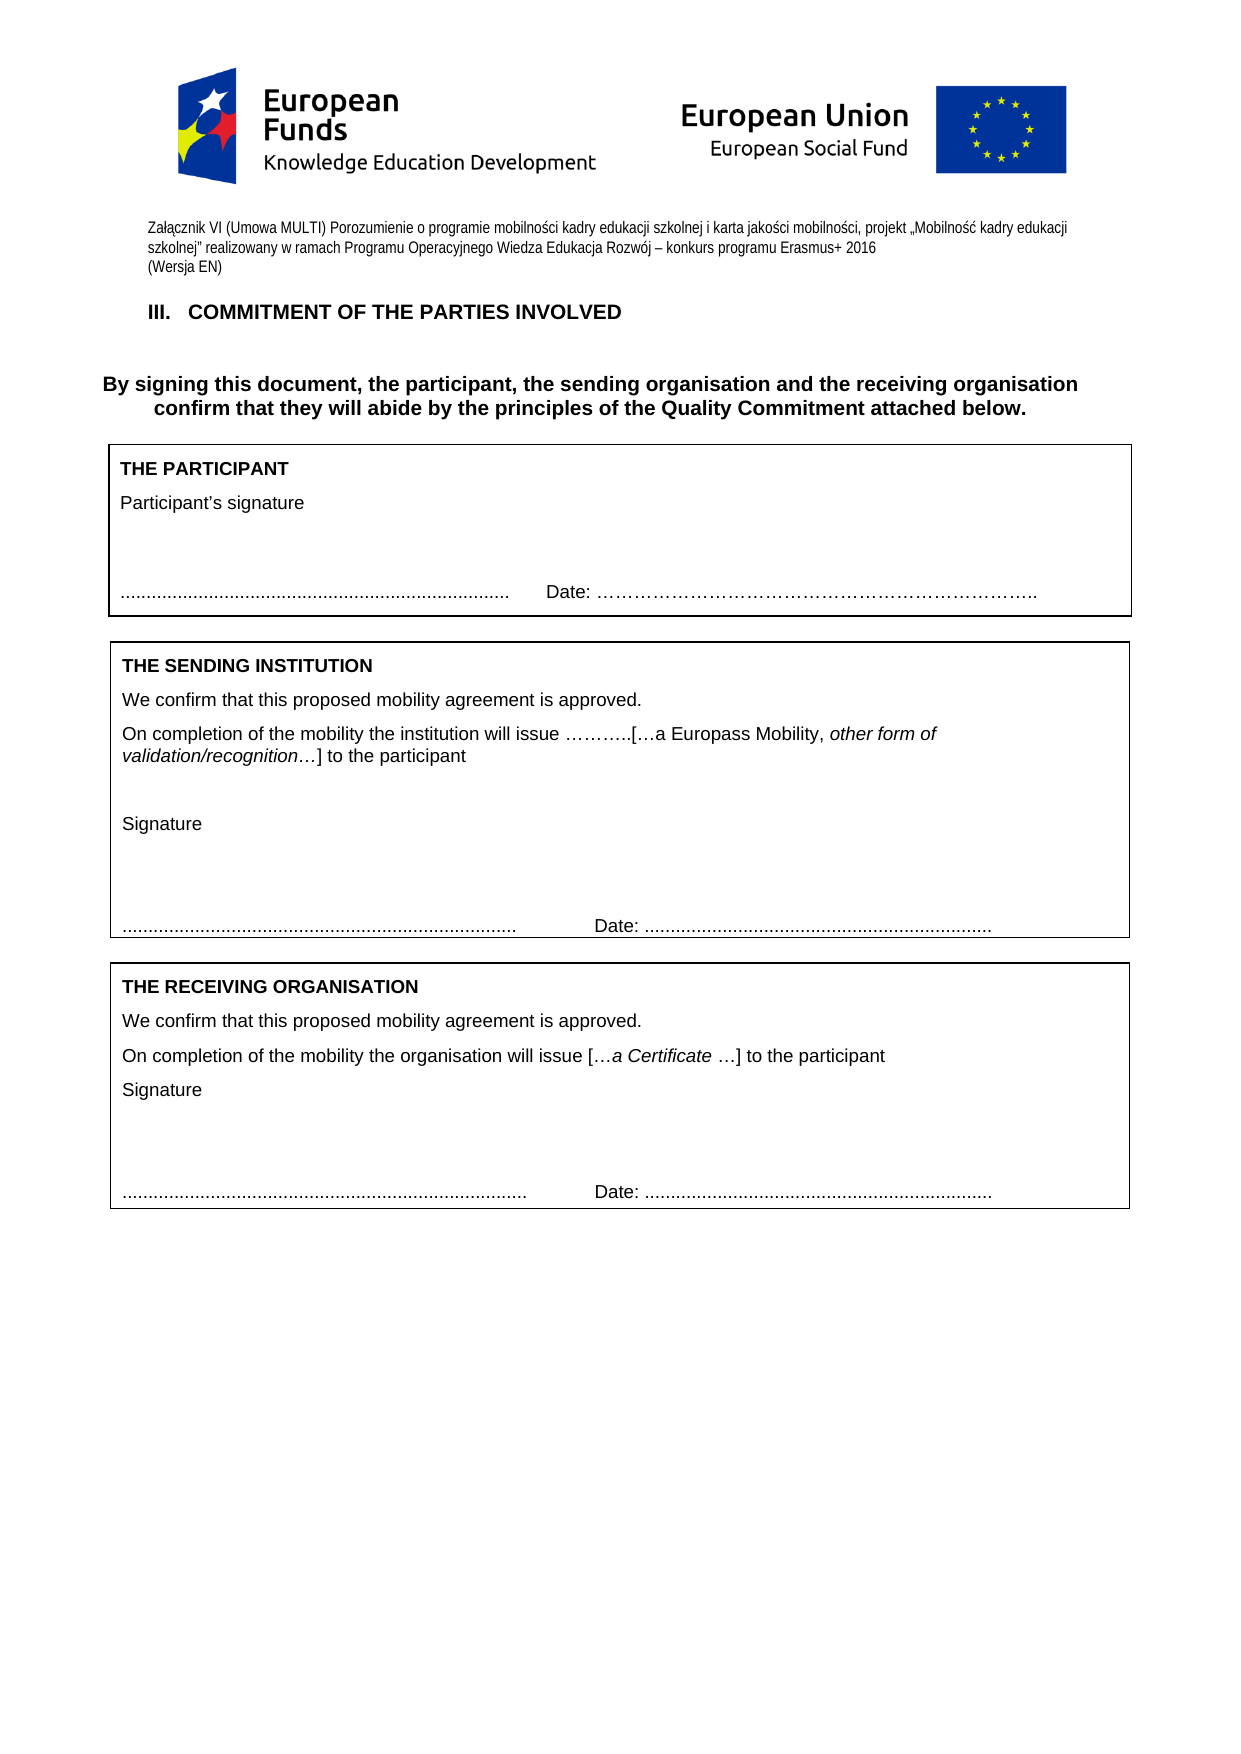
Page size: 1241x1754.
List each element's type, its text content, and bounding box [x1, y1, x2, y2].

table_cell Date: ................................................................... [583, 1066, 1129, 1208]
table_cell Signature .............................................................................. [111, 1066, 583, 1208]
table_cell Date: ................................................................... [583, 800, 1129, 937]
table_cell Signature ............................................................................ [111, 800, 583, 937]
text By signing this document, the participant, the sending organisation and the receiving organisation confirm that they will abide by the principles of the Quality Commitment attached below. [89, 372, 1092, 419]
text III. COMMITMENT OF THE PARTIES INVOLVED [148, 300, 1092, 324]
picture [149, 38, 1095, 213]
table_header THE SENDING INSTITUTION We confirm that this proposed mobility agreement is approved. On completion of the mobility the institution will issue ………..[…a Europass Mobility, other form of validation/recognition…] to the participant [111, 643, 1129, 800]
table_header THE RECEIVING GANISATION We confirm that this proposed mobility agreement is approved. On completion of the mobility the organisation will issue […a Certificate …] to the participant [111, 964, 1129, 1066]
table_header THE PARTICIPANT Participant’s signature ........................................................................... Date: …………………………………………………………….. [110, 445, 1131, 615]
